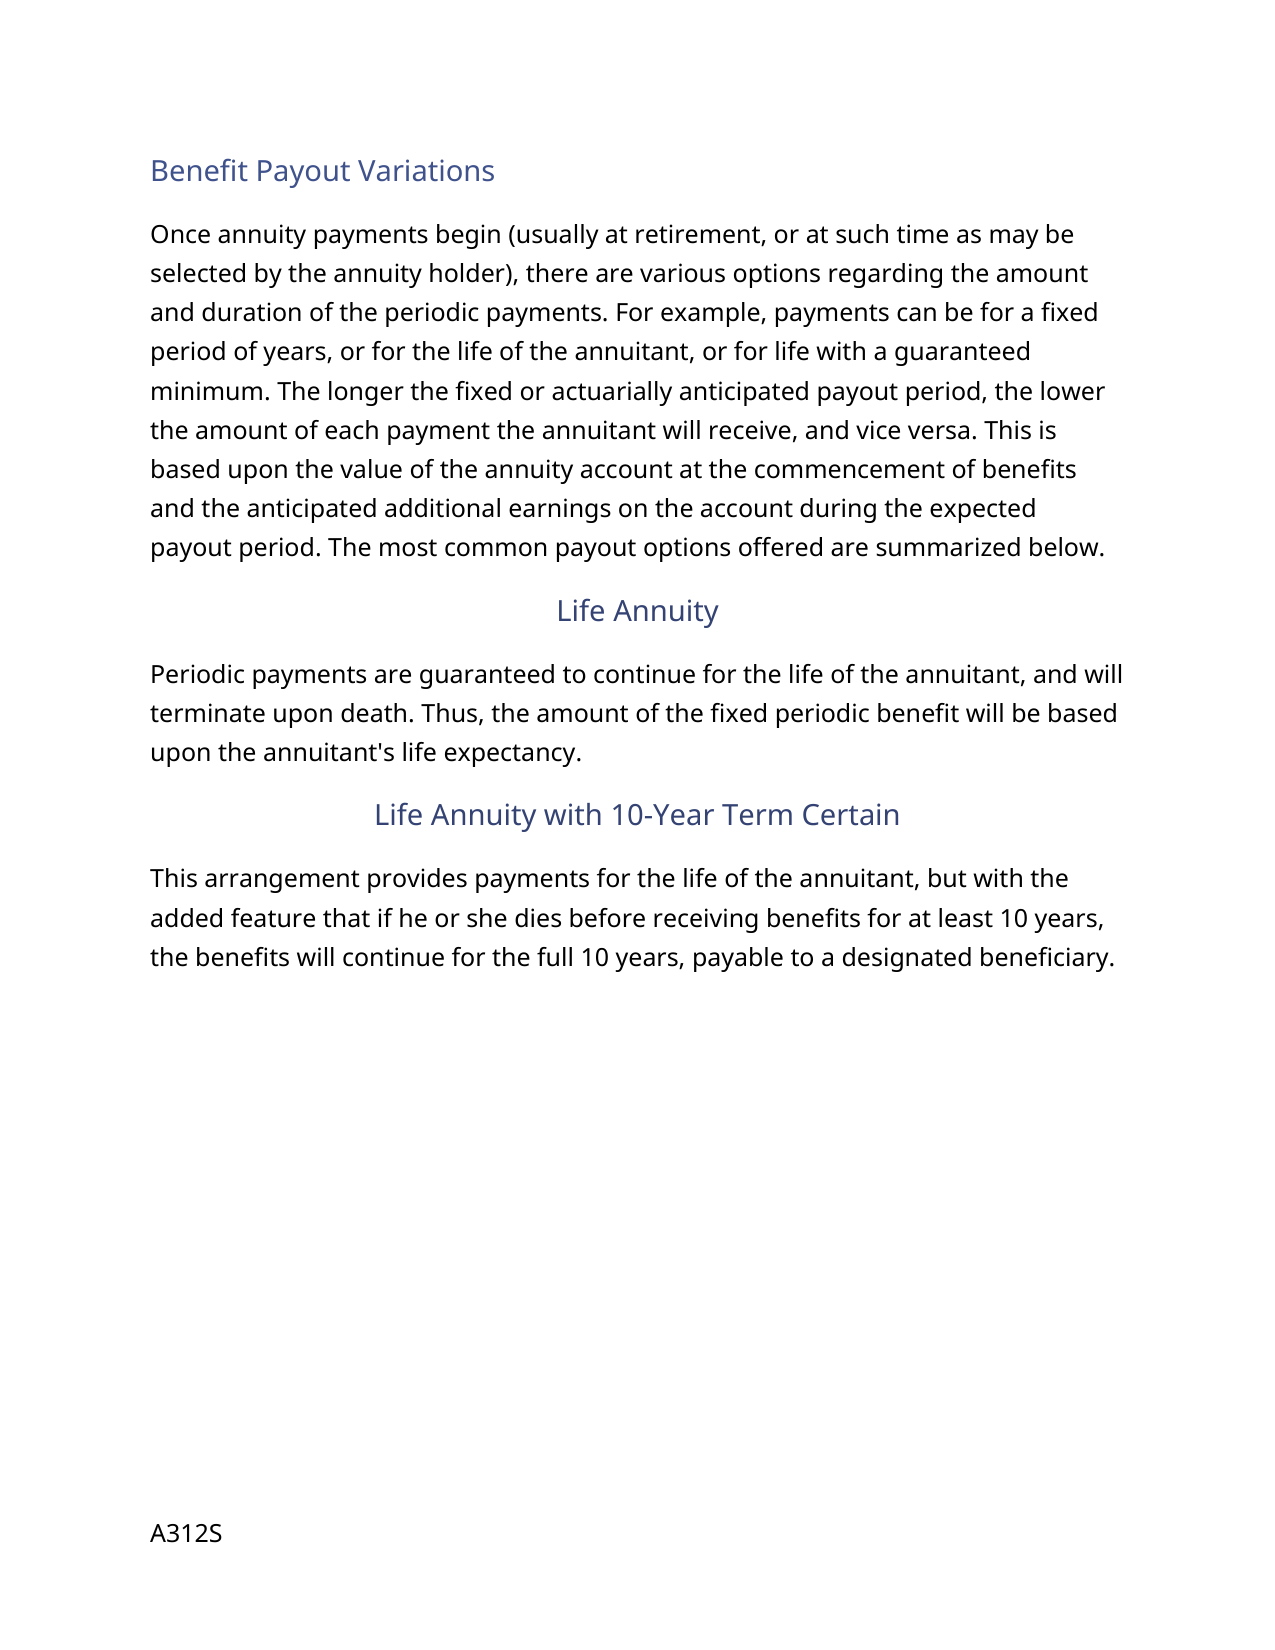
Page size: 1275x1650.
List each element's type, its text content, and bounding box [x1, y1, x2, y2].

text Periodic payments are guaranteed to continue for the life of the annuitant, and will terminate upon death. Thus, the amount of the fixed periodic benefit will be based upon the annuitant's life expectancy. [150, 656, 1125, 769]
subtitle Life Annuity [150, 590, 1125, 629]
text Once annuity payments begin (usually at retirement, or at such time as may be selected by the annuity holder), there are various options regarding the amount and duration of the periodic payments. For example, payments can be for a fixed period of years, or for the life of the annuitant, or for life with a guaranteed minimum. The longer the fixed or actuarially anticipated payout period, the lower the amount of each payment the annuitant will receive, and vice versa. This is based upon the value of the annuity account at the commencement of benefits and the anticipated additional earnings on the account during the expected payout period. The most common payout options offered are summarized below. [150, 216, 1125, 564]
text This arrangement provides payments for the life of the annuitant, but with the added feature that if he or she dies before receiving benefits for at least 10 years, the benefits will continue for the full 10 years, payable to a designated beneficiary. [150, 861, 1125, 973]
subtitle Benefit Payout Variations [150, 150, 1125, 190]
subtitle Life Annuity with 10-Year Term Certain [150, 794, 1125, 834]
